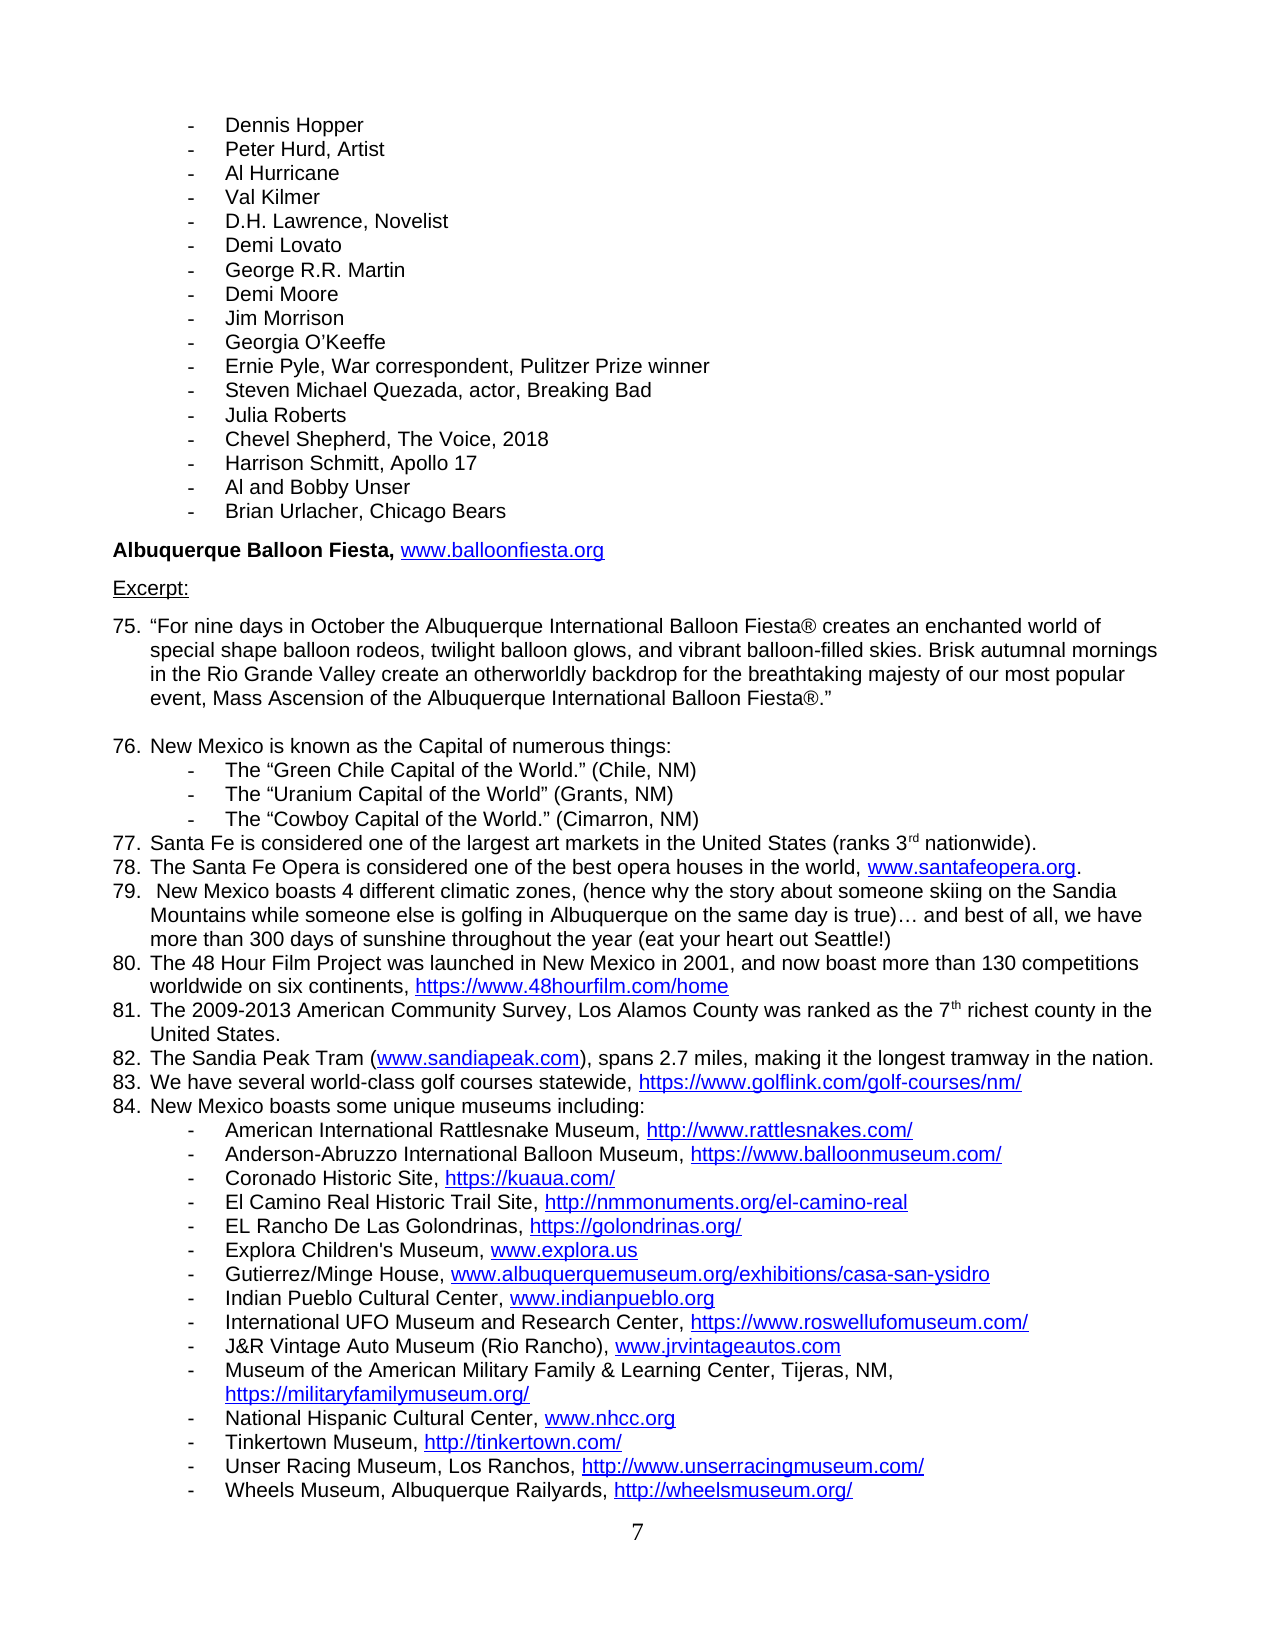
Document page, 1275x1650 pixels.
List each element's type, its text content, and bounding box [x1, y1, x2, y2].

list Chevel Shepherd, The Voice, 2018 [187, 427, 1162, 451]
list Gutierrez/Minge House, www.albuquerquemuseum.org/exhibitions/casa-san-ysidro [187, 1262, 1162, 1286]
list Explora Children's Museum, www.explora.us [187, 1238, 1162, 1262]
list Peter Hurd, Artist [187, 137, 1162, 161]
list Unser Racing Museum, Los Ranchos, http://www.unserracingmuseum.com/ [187, 1453, 1162, 1477]
list Brian Urlacher, Chicago Bears [187, 499, 1162, 523]
list Julia Roberts [187, 402, 1162, 427]
list Steven Michael Quezada, actor, Breaking Bad [187, 378, 1162, 402]
list The 2009-2013 American Community Survey, Los Alamos County was ranked as the 7th richest county in the United States. [112, 998, 1162, 1046]
list Santa Fe is considered one of the largest art markets in the United States (ranks 3rd nationwide). [112, 831, 1162, 854]
list Coronado Historic Site, https://kuaua.com/ [187, 1166, 1162, 1190]
list The “Cowboy Capital of the World.” (Cimarron, NM) [187, 806, 1162, 831]
list The “Green Chile Capital of the World.” (Chile, NM) [187, 758, 1162, 782]
list J&R Vintage Auto Museum (Rio Rancho), www.jrvintageautos.com [187, 1334, 1162, 1358]
list Wheels Museum, Albuquerque Railyards, http://wheelsmuseum.org/ [187, 1477, 1162, 1501]
list Dennis Hopper [187, 112, 1162, 137]
list We have several world-class golf courses statewide, https://www.golflink.com/golf-courses/nm/ [112, 1070, 1162, 1094]
list The “Uranium Capital of the World” (Grants, NM) [187, 782, 1162, 806]
list New Mexico is known as the Capital of numerous things: [112, 734, 1162, 758]
list Harrison Schmitt, Apollo 17 [187, 451, 1162, 475]
text Albuquerque Balloon Fiesta, www.balloonfiesta.org [112, 538, 1162, 562]
list El Camino Real Historic Trail Site, http://nmmonuments.org/el-camino-real [187, 1190, 1162, 1214]
list The 48 Hour Film Project was launched in New Mexico in 2001, and now boast more than 130 competitions worldwide on six continents, https://www.48hourfilm.com/home [112, 950, 1162, 998]
list Demi Lovato [187, 233, 1162, 257]
list Al Hurricane [187, 161, 1162, 185]
list Georgia O’Keeffe [187, 330, 1162, 354]
list The Sandia Peak Tram (www.sandiapeak.com), spans 2.7 miles, making it the longest tramway in the nation. [112, 1046, 1162, 1070]
list EL Rancho De Las Golondrinas, https://golondrinas.org/ [187, 1214, 1162, 1238]
list Anderson-Abruzzo International Balloon Museum, https://www.balloonmuseum.com/ [187, 1142, 1162, 1166]
list New Mexico boasts 4 different climatic zones, (hence why the story about someone skiing on the Sandia Mountains while someone else is golfing in Albuquerque on the same day is true)… and best of all, we have more than 300 days of sunshine throughout the year (eat your heart out Seattle!) [112, 878, 1162, 950]
list Indian Pueblo Cultural Center, www.indianpueblo.org [187, 1286, 1162, 1310]
list Val Kilmer [187, 185, 1162, 209]
list American International Rattlesnake Museum, http://www.rattlesnakes.com/ [187, 1118, 1162, 1142]
list George R.R. Martin [187, 257, 1162, 282]
list Demi Moore [187, 282, 1162, 306]
text Excerpt: [112, 576, 1162, 600]
list D.H. Lawrence, Novelist [187, 209, 1162, 233]
list New Mexico boasts some unique museums including: [112, 1094, 1162, 1118]
list National Hispanic Cultural Center, www.nhcc.org [187, 1406, 1162, 1429]
list Ernie Pyle, War correspondent, Pulitzer Prize winner [187, 354, 1162, 378]
list International UFO Museum and Research Center, https://www.roswellufomuseum.com/ [187, 1310, 1162, 1334]
list Jim Morrison [187, 306, 1162, 330]
list “For nine days in October the Albuquerque International Balloon Fiesta® creates an enchanted world of special shape balloon rodeos, twilight balloon glows, and vibrant balloon-filled skies. Brisk autumnal mornings in the Rio Grande Valley create an otherworldly backdrop for the breathtaking majesty of our most popular event, Mass Ascension of the Albuquerque International Balloon Fiesta®.” [112, 614, 1162, 710]
list Al and Bobby Unser [187, 475, 1162, 499]
list Museum of the American Military Family & Learning Center, Tijeras, NM, https://militaryfamilymuseum.org/ [187, 1358, 1162, 1406]
list The Santa Fe Opera is considered one of the best opera houses in the world, www.santafeopera.org. [112, 854, 1162, 878]
list Tinkertown Museum, http://tinkertown.com/ [187, 1429, 1162, 1453]
